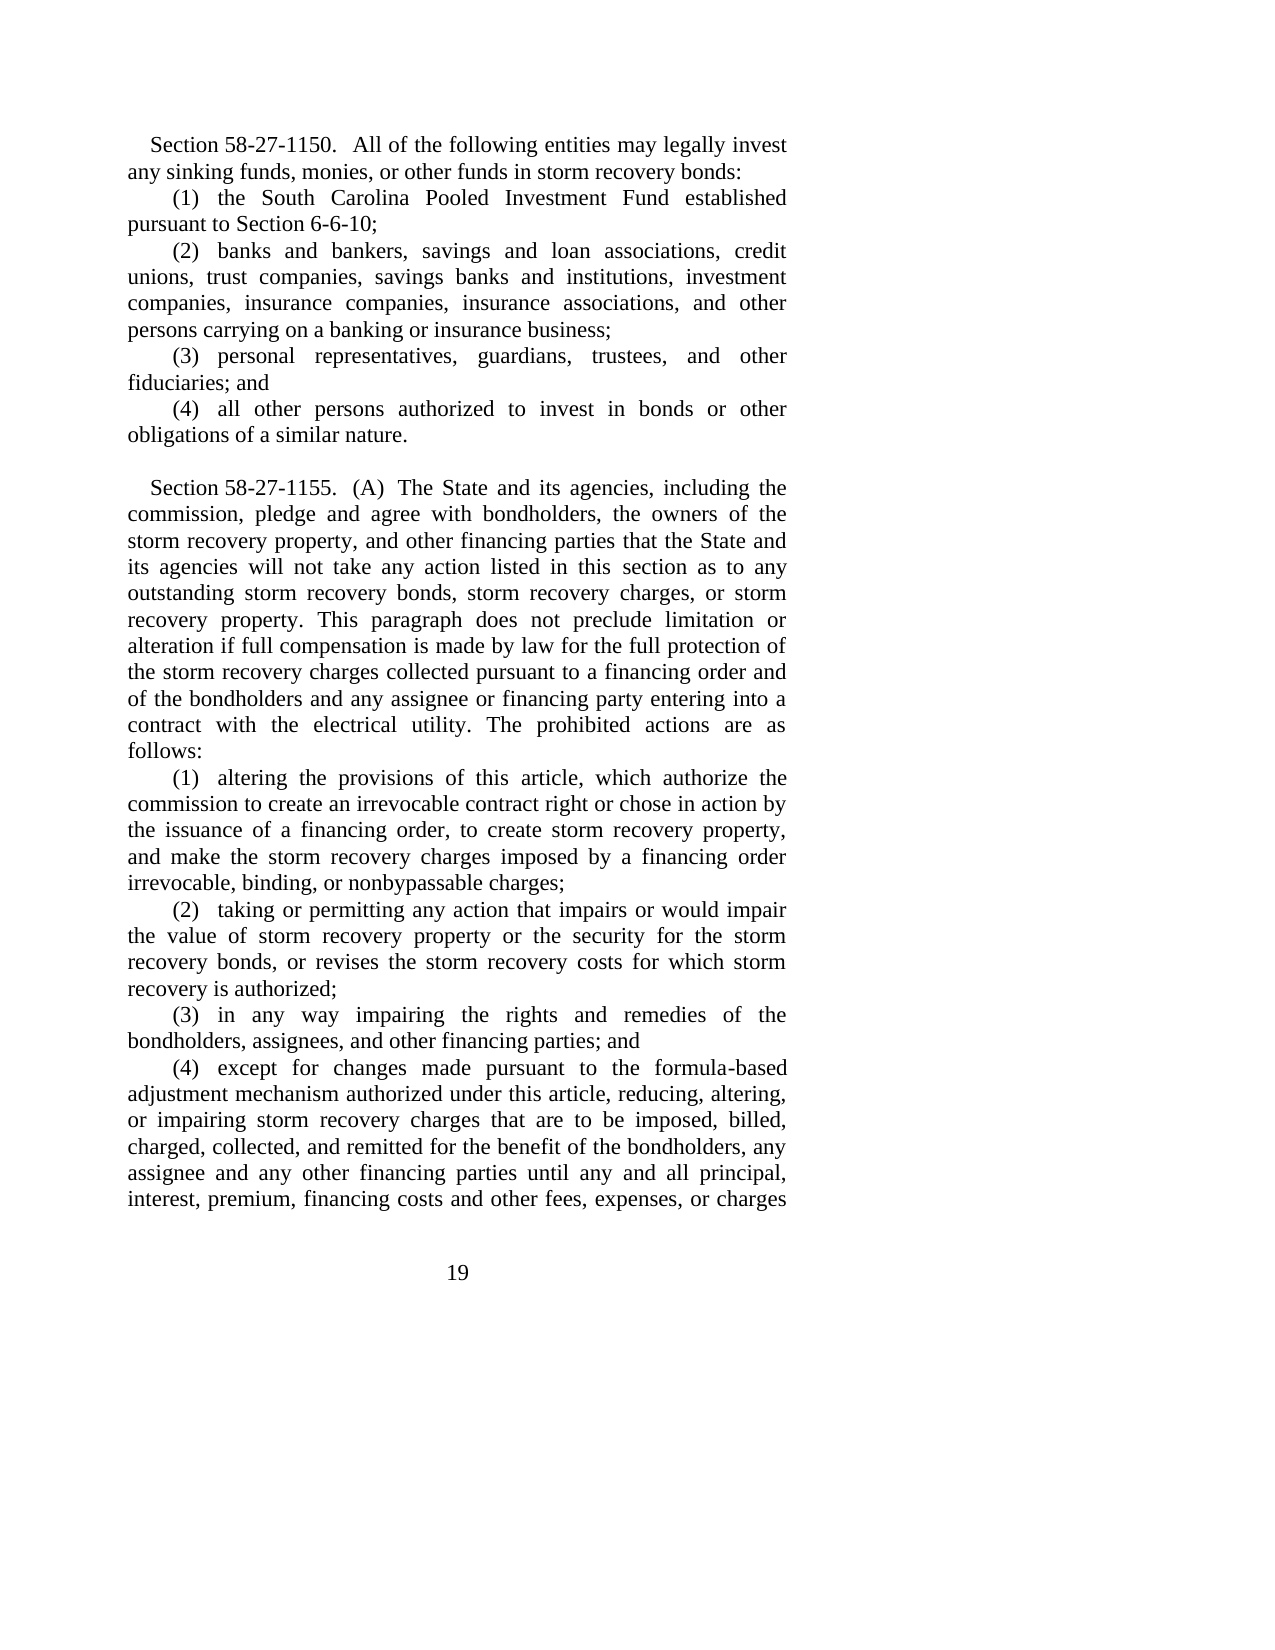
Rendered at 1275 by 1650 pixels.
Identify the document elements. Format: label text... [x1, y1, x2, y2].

text Section 58-27-1150. All of the following entities may legally invest any sinking funds, monies, or other funds in storm recovery bonds: [127, 131, 787, 184]
text (2) taking or permitting any action that impairs or would impair the value of storm recovery property or the security for the storm recovery bonds, or revises the storm recovery costs for which storm recovery is authorized; [127, 896, 787, 1001]
text (3) personal representatives, guardians, trustees, and other fiduciaries; and [127, 342, 787, 395]
text (1) altering the provisions of this article, which authorize the commission to create an irrevocable contract right or chose in action by the issuance of a financing order, to create storm recovery property, and make the storm recovery charges imposed by a financing order irrevocable, binding, or nonbypassable charges; [127, 764, 787, 896]
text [127, 1054, 787, 1212]
text (1) the South Carolina Pooled Investment Fund established pursuant to Section 6-6-10; [127, 184, 787, 237]
text (3) in any way impairing the rights and remedies of the bondholders, assignees, and other financing parties; and [127, 1001, 787, 1054]
text (4) all other persons authorized to invest in bonds or other obligations of a similar nature. [127, 395, 787, 448]
text Section 58-27-1155. (A) The State and its agencies, including the commission, pledge and agree with bondholders, the owners of the storm recovery property, and other financing parties that the State and its agencies will not take any action listed in this section as to any outstanding storm recovery bonds, storm recovery charges, or storm recovery property. This paragraph does not preclude limitation or alteration if full compensation is made by law for the full protection of the storm recovery charges collected pursuant to a financing order and of the bondholders and any assignee or financing party entering into a contract with the electrical utility. The prohibited actions are as follows: [127, 474, 787, 764]
text (2) banks and bankers, savings and loan associations, credit unions, trust companies, savings banks and institutions, investment companies, insurance companies, insurance associations, and other persons carrying on a banking or insurance business; [127, 237, 787, 342]
